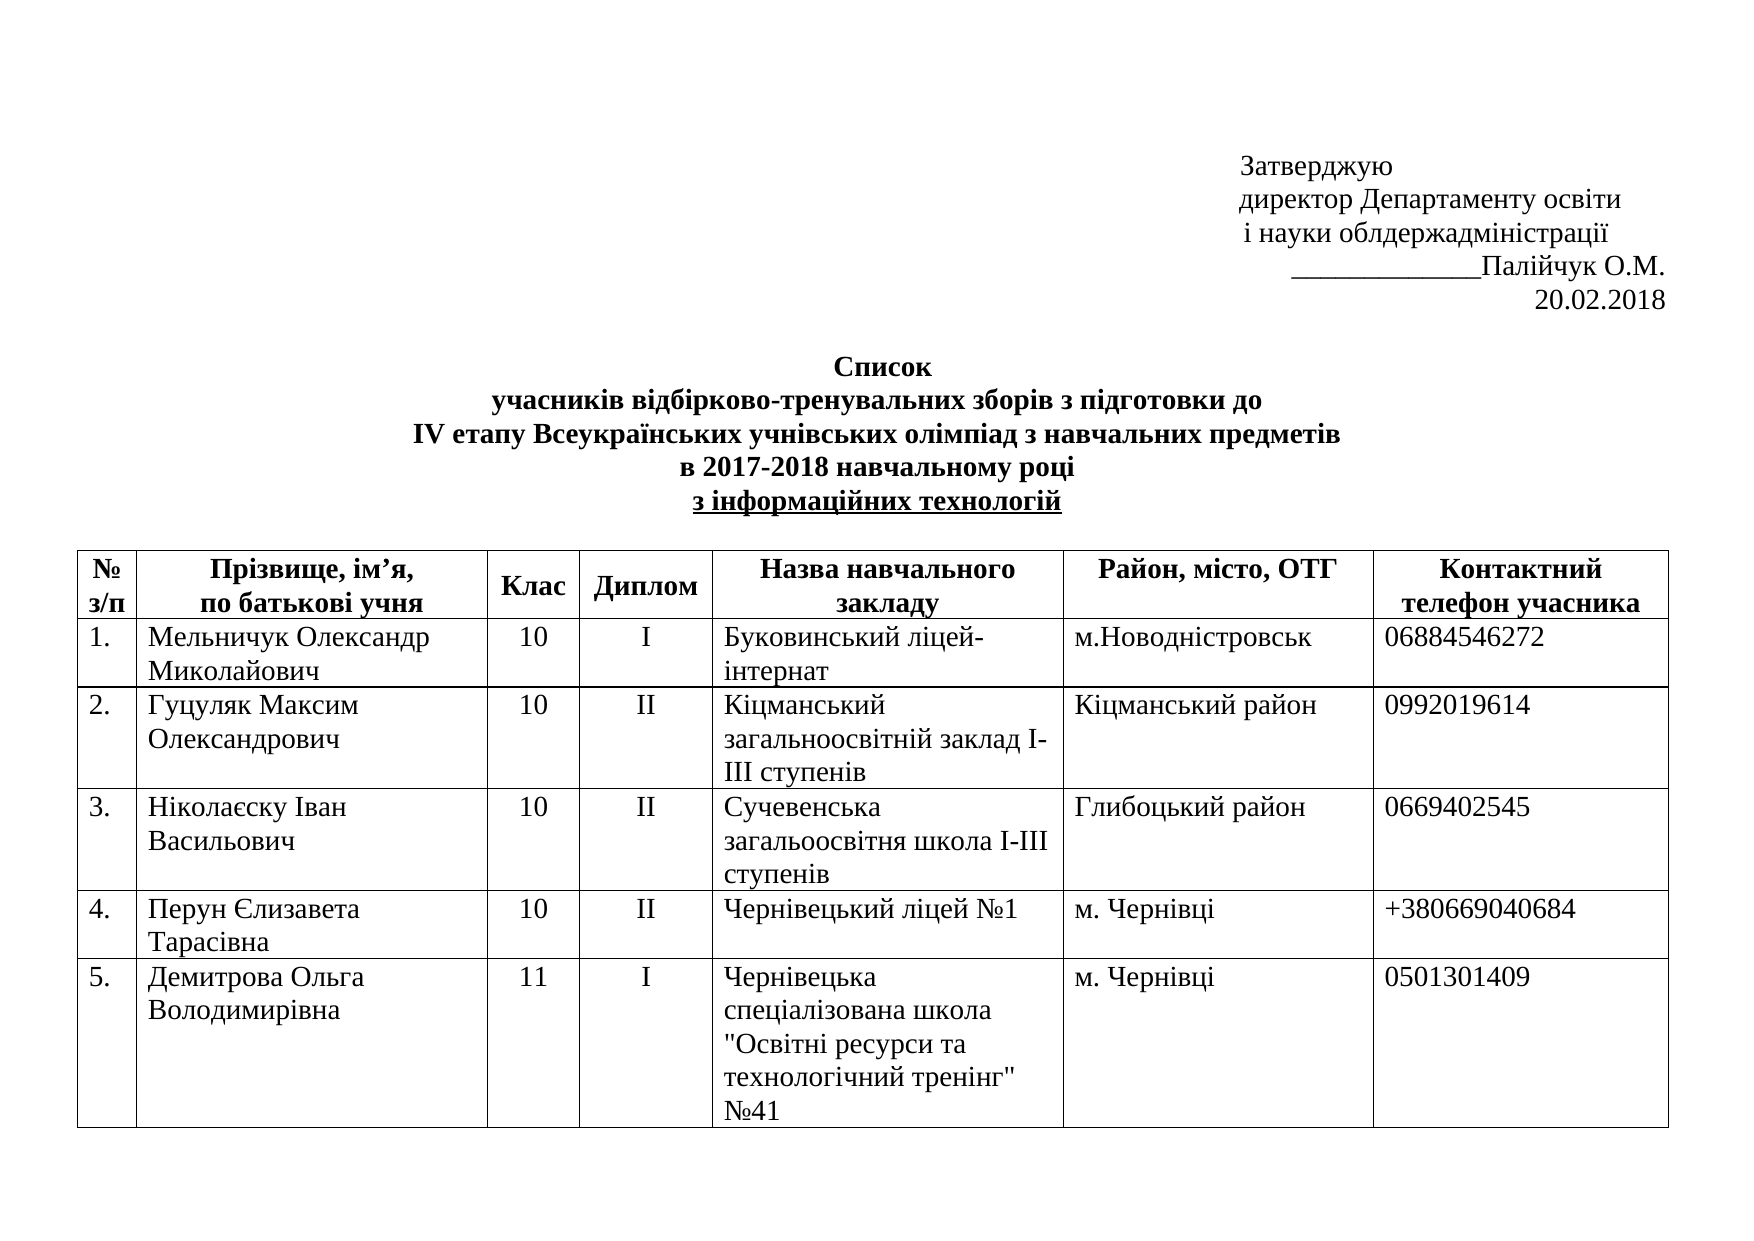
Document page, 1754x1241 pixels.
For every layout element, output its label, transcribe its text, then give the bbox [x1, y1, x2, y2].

table_header Диплом [580, 551, 712, 618]
table_cell 06884546272 [1374, 619, 1668, 686]
text і науки облдержадміністрації [100, 215, 1665, 248]
table_cell м. Чернівці [1064, 959, 1373, 1127]
table_header Клас [488, 551, 579, 618]
text ІV етапу Всеукраїнських учнівських олімпіад з навчальних предметів [88, 416, 1665, 449]
table_header Район, місто, ОТГ [1064, 551, 1373, 618]
table_cell ІІ [580, 688, 712, 788]
table_cell Ніколаєску Іван Васильович [137, 789, 487, 890]
text _____________Палійчук О.М. [100, 248, 1665, 282]
table_cell Буковинський ліцей-інтернат [713, 619, 1063, 686]
table_cell 0501301409 [1374, 959, 1668, 1127]
table_cell Гуцуляк Максим Олександрович [137, 688, 487, 788]
table_cell Сучевенська загальоосвітня школа І-ІІІ ступенів [713, 789, 1063, 890]
table_cell Демитрова Ольга Володимирівна [137, 959, 487, 1127]
text Список [100, 349, 1665, 382]
table_cell Кіцманський район [1064, 688, 1373, 788]
table_cell Чернівецький ліцей №1 [713, 891, 1063, 958]
text з інформаційних технологій [88, 483, 1665, 517]
text в 2017-2018 навчальному році [88, 449, 1665, 483]
table_cell Кіцманський загальноосвітній заклад І-ІІІ ступенів [713, 688, 1063, 788]
table_cell м. Чернівці [1064, 891, 1373, 958]
table_cell ІІ [580, 891, 712, 958]
table_cell м.Новодністровськ [1064, 619, 1373, 686]
table_cell Мельничук Олександр Миколайович [137, 619, 487, 686]
table_cell Перун Єлизавета Тарасівна [137, 891, 487, 958]
text директор Департаменту освіти [100, 181, 1665, 215]
table_cell 10 [488, 619, 579, 686]
table_cell [78, 619, 136, 686]
text Затверджую [100, 148, 1665, 181]
table_cell І [580, 959, 712, 1127]
table_header Прізвище, ім’я, по батькові учня [137, 551, 487, 618]
table_cell ІІ [580, 789, 712, 890]
table_cell 11 [488, 959, 579, 1127]
table_header Назва навчального закладу [713, 551, 1063, 618]
text учасників відбірково-тренувальних зборів з підготовки до [88, 382, 1665, 416]
table_cell [78, 959, 136, 1127]
table_header Контактний телефон учасника [1374, 551, 1668, 618]
table_cell [78, 688, 136, 788]
table_cell 10 [488, 688, 579, 788]
text 20.02.2018 [100, 282, 1665, 315]
table_cell [78, 789, 136, 890]
table_header № з/п [78, 551, 136, 618]
table_cell [78, 891, 136, 958]
table_cell І [580, 619, 712, 686]
table_cell Чернівецька спеціалізована школа "Освітні ресурси та технологічний тренінг" №41 [713, 959, 1063, 1127]
table_cell 0992019614 [1374, 688, 1668, 788]
table_cell 10 [488, 891, 579, 958]
table_cell 0669402545 [1374, 789, 1668, 890]
table_cell Глибоцький район [1064, 789, 1373, 890]
table_cell 10 [488, 789, 579, 890]
table_cell +380669040684 [1374, 891, 1668, 958]
